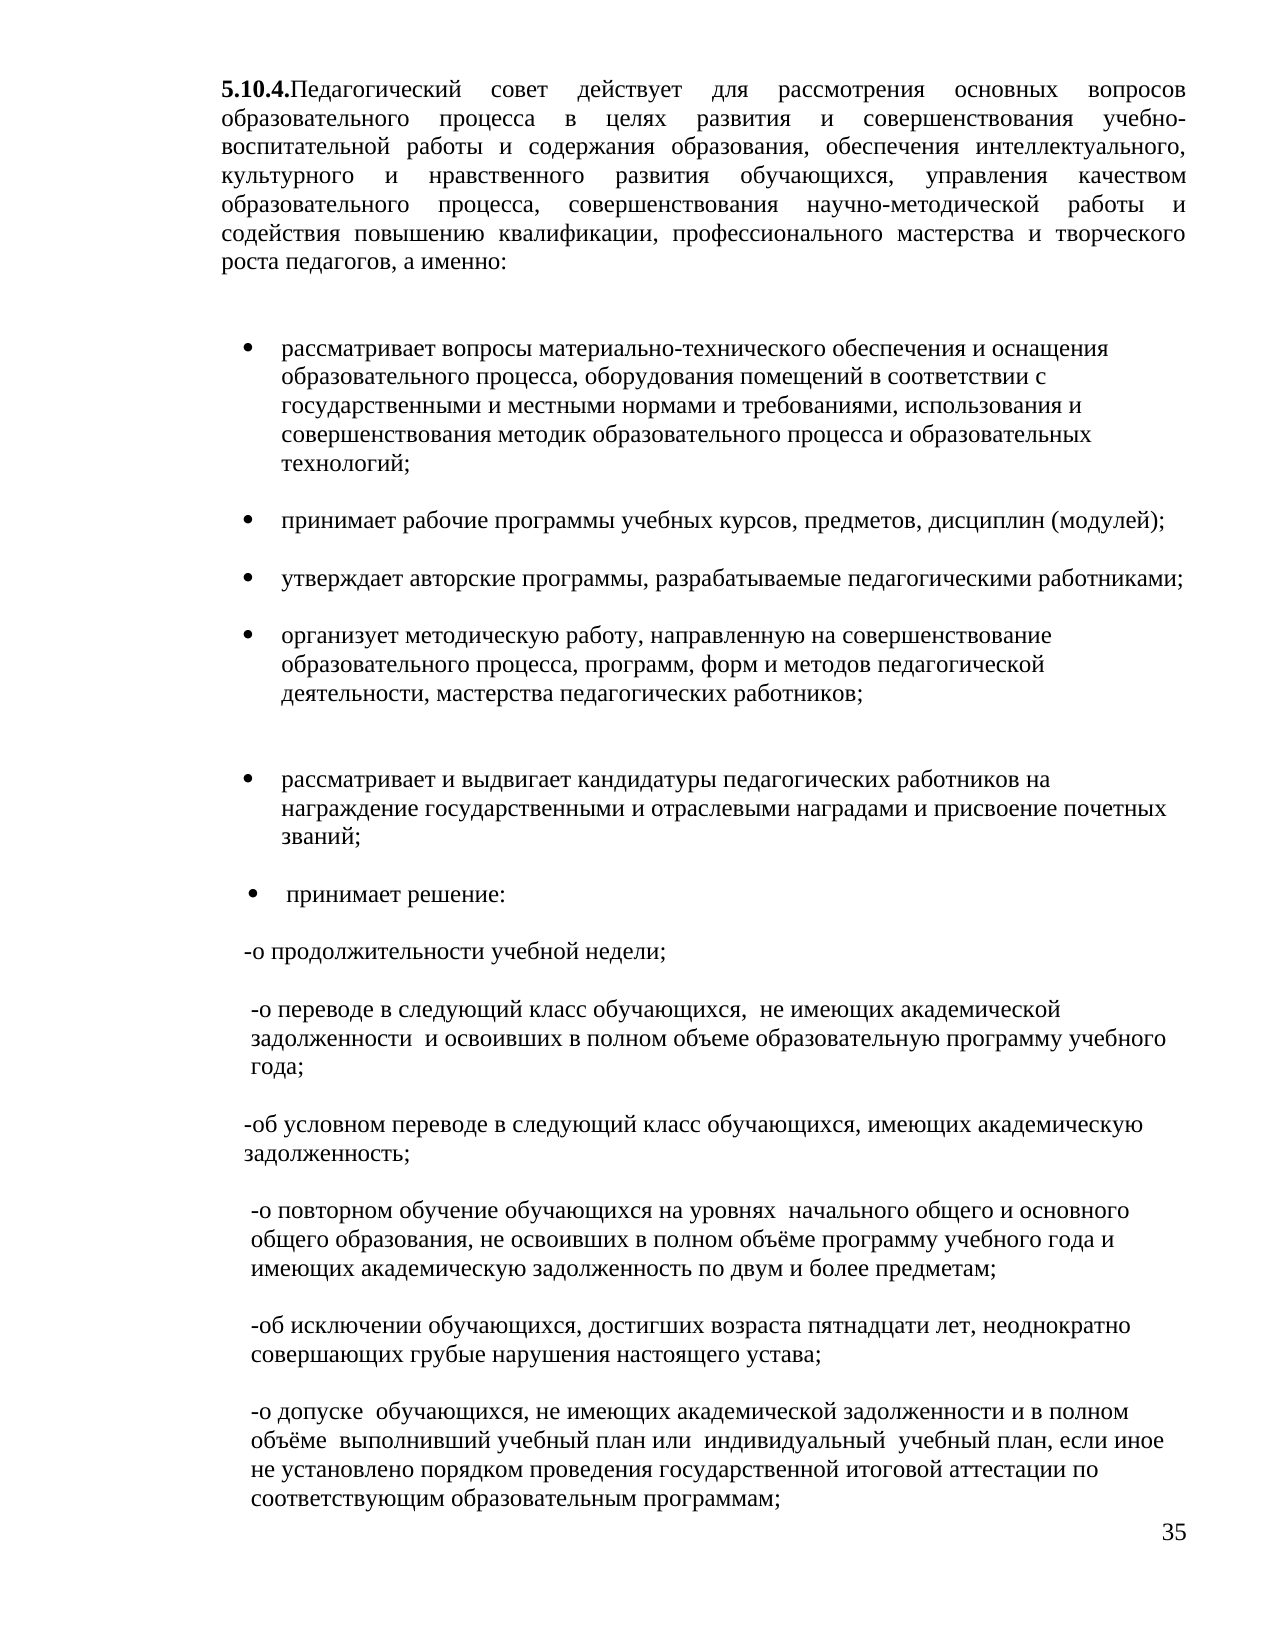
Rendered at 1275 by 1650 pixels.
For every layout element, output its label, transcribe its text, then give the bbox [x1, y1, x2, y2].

text -о продолжительности учебной недели; [244, 936, 1186, 965]
text -об условном переводе в следующий класс обучающихся, имеющих академическую задолженность; [244, 1109, 1186, 1166]
text 5.10.4.Педагогический совет действует для рассмотрения основных вопросов образовательного процесса в целях развития и совершенствования учебно-воспитательной работы и содержания образования, обеспечения интеллектуального, культурного и нравственного развития обучающихся, управления качеством образовательного процесса, совершенствования научно-методической работы и содействия повышению квалификации, профессионального мастерства и творческого роста педагогов, а именно: [221, 74, 1186, 275]
list организует методическую работу, направленную на совершенствование образовательного процесса, программ, форм и методов педагогической деятельности, мастерства педагогических работников; [244, 620, 1186, 706]
list принимает рабочие программы учебных курсов, предметов, дисциплин (модулей); [244, 505, 1186, 534]
list -об исключении обучающихся, достигших возраста пятнадцати лет, неоднократно совершающих грубые нарушения настоящего устава; [251, 1310, 1186, 1368]
list рассматривает и выдвигает кандидатуры педагогических работников на награждение государственными и отраслевыми наградами и присвоение почетных званий; [244, 764, 1186, 850]
list -о допуске обучающихся, не имеющих академической задолженности и в полном объёме выполнивший учебный план или индивидуальный учебный план, если иное не установлено порядком проведения государственной итоговой аттестации по соответствующим образовательным программам; [251, 1396, 1186, 1511]
list утверждает авторские программы, разрабатываемые педагогическими работниками; [244, 563, 1186, 591]
list -о повторном обучение обучающихся на уровнях начального общего и основного общего образования, не освоивших в полном объёме программу учебного года и имеющих академическую задолженность по двум и более предметам; [251, 1195, 1186, 1281]
list рассматривает вопросы материально-технического обеспечения и оснащения образовательного процесса, оборудования помещений в соответствии с государственными и местными нормами и требованиями, использования и совершенствования методик образовательного процесса и образовательных технологий; [244, 333, 1186, 476]
list принимает решение: [248, 879, 1186, 908]
list -о переводе в следующий класс обучающихся, не имеющих академической задолженности и освоивших в полном объеме образовательную программу учебного года; [251, 994, 1186, 1080]
